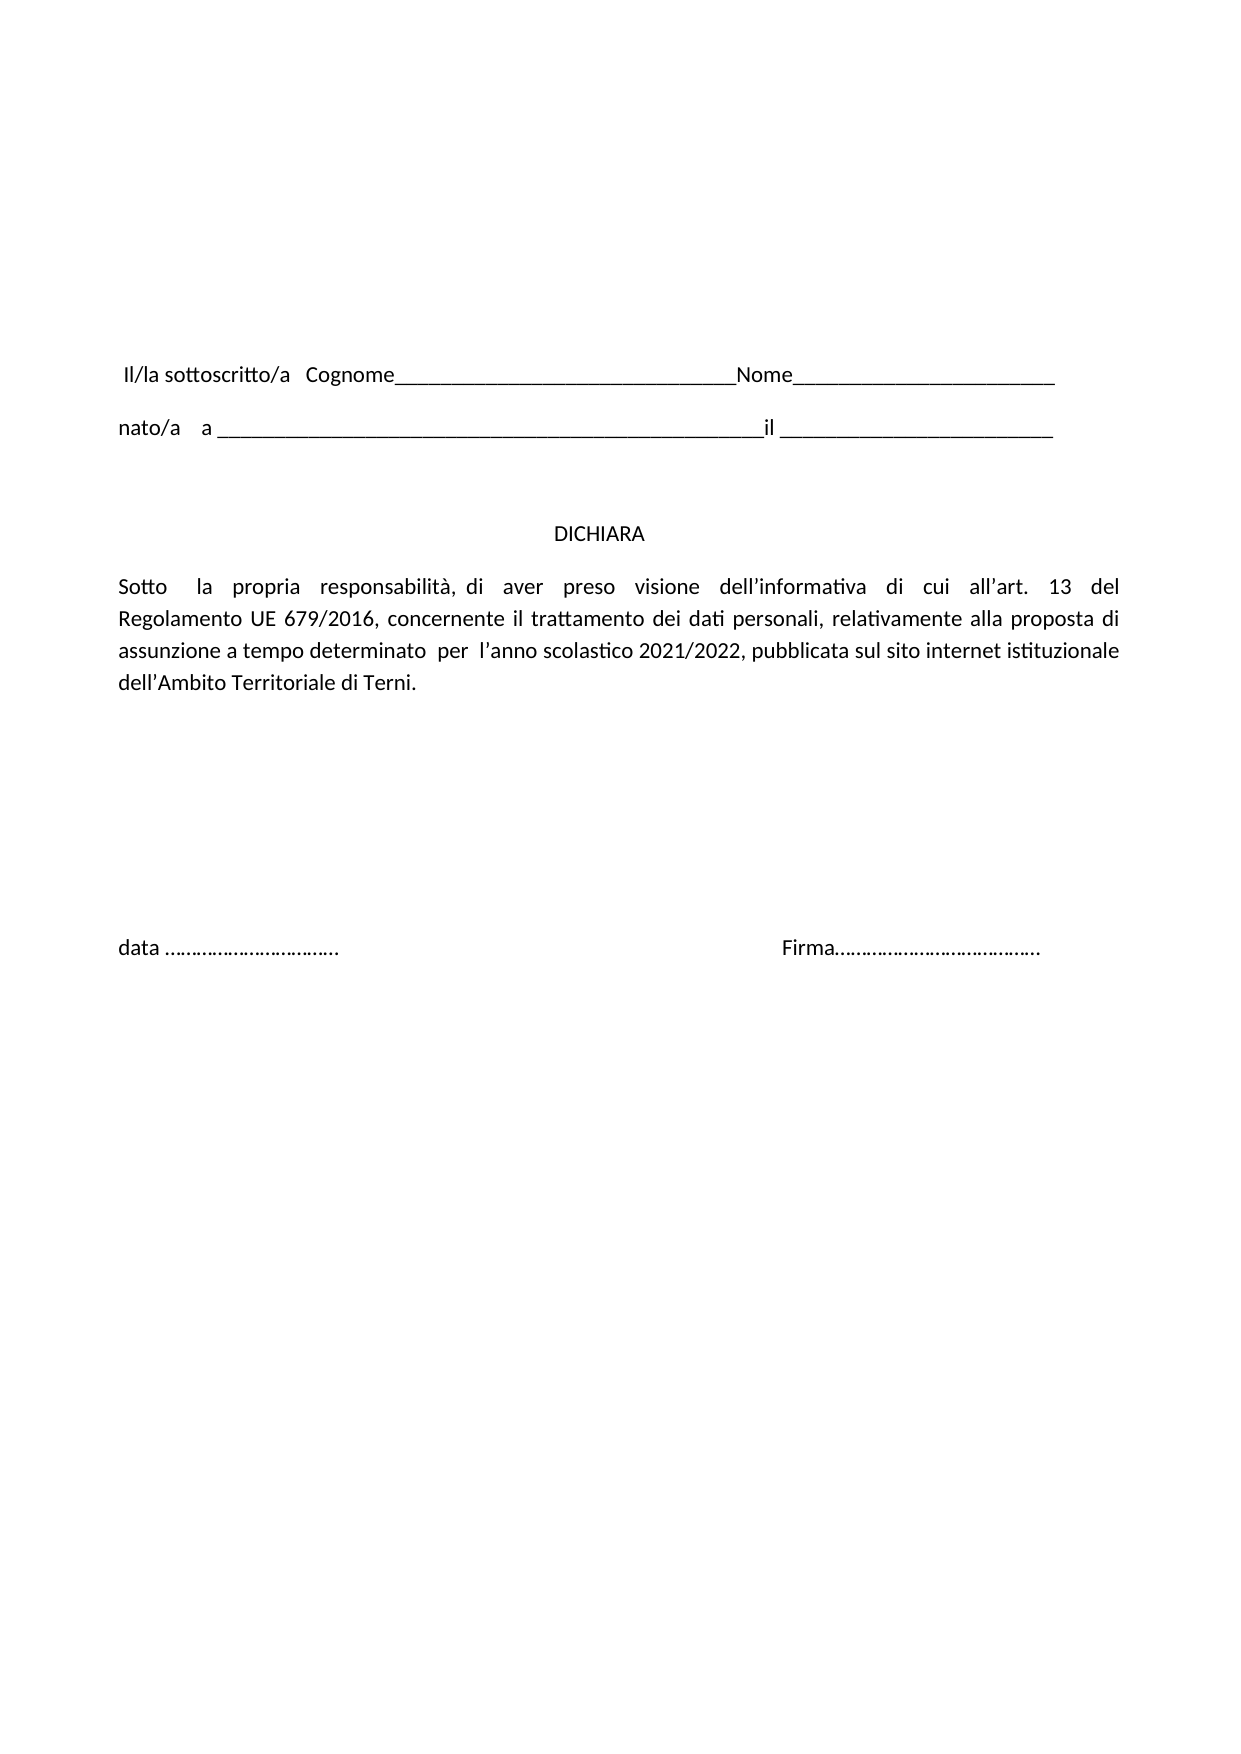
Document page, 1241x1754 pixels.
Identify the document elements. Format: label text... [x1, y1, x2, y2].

text Il/la sottoscritto/a Cognome______________________________Nome_______________________ [118, 360, 1122, 388]
text DICHIARA [118, 519, 1122, 547]
text Sotto la propria responsabilità, di aver preso visione dell’informativa di cui all’art. 13 del Regolamento UE 679/2016, concernente il trattamento dei dati personali, relativamente alla proposta di assunzione a tempo determinato per l’anno scolastico 2021/2022, pubblicata sul sito internet istituzionale dell’Ambito Territoriale di Terni. [118, 572, 1122, 696]
text data …………………………… Firma………………………………… [118, 933, 1122, 961]
text nato/a a ________________________________________________il ________________________ [118, 413, 1122, 441]
